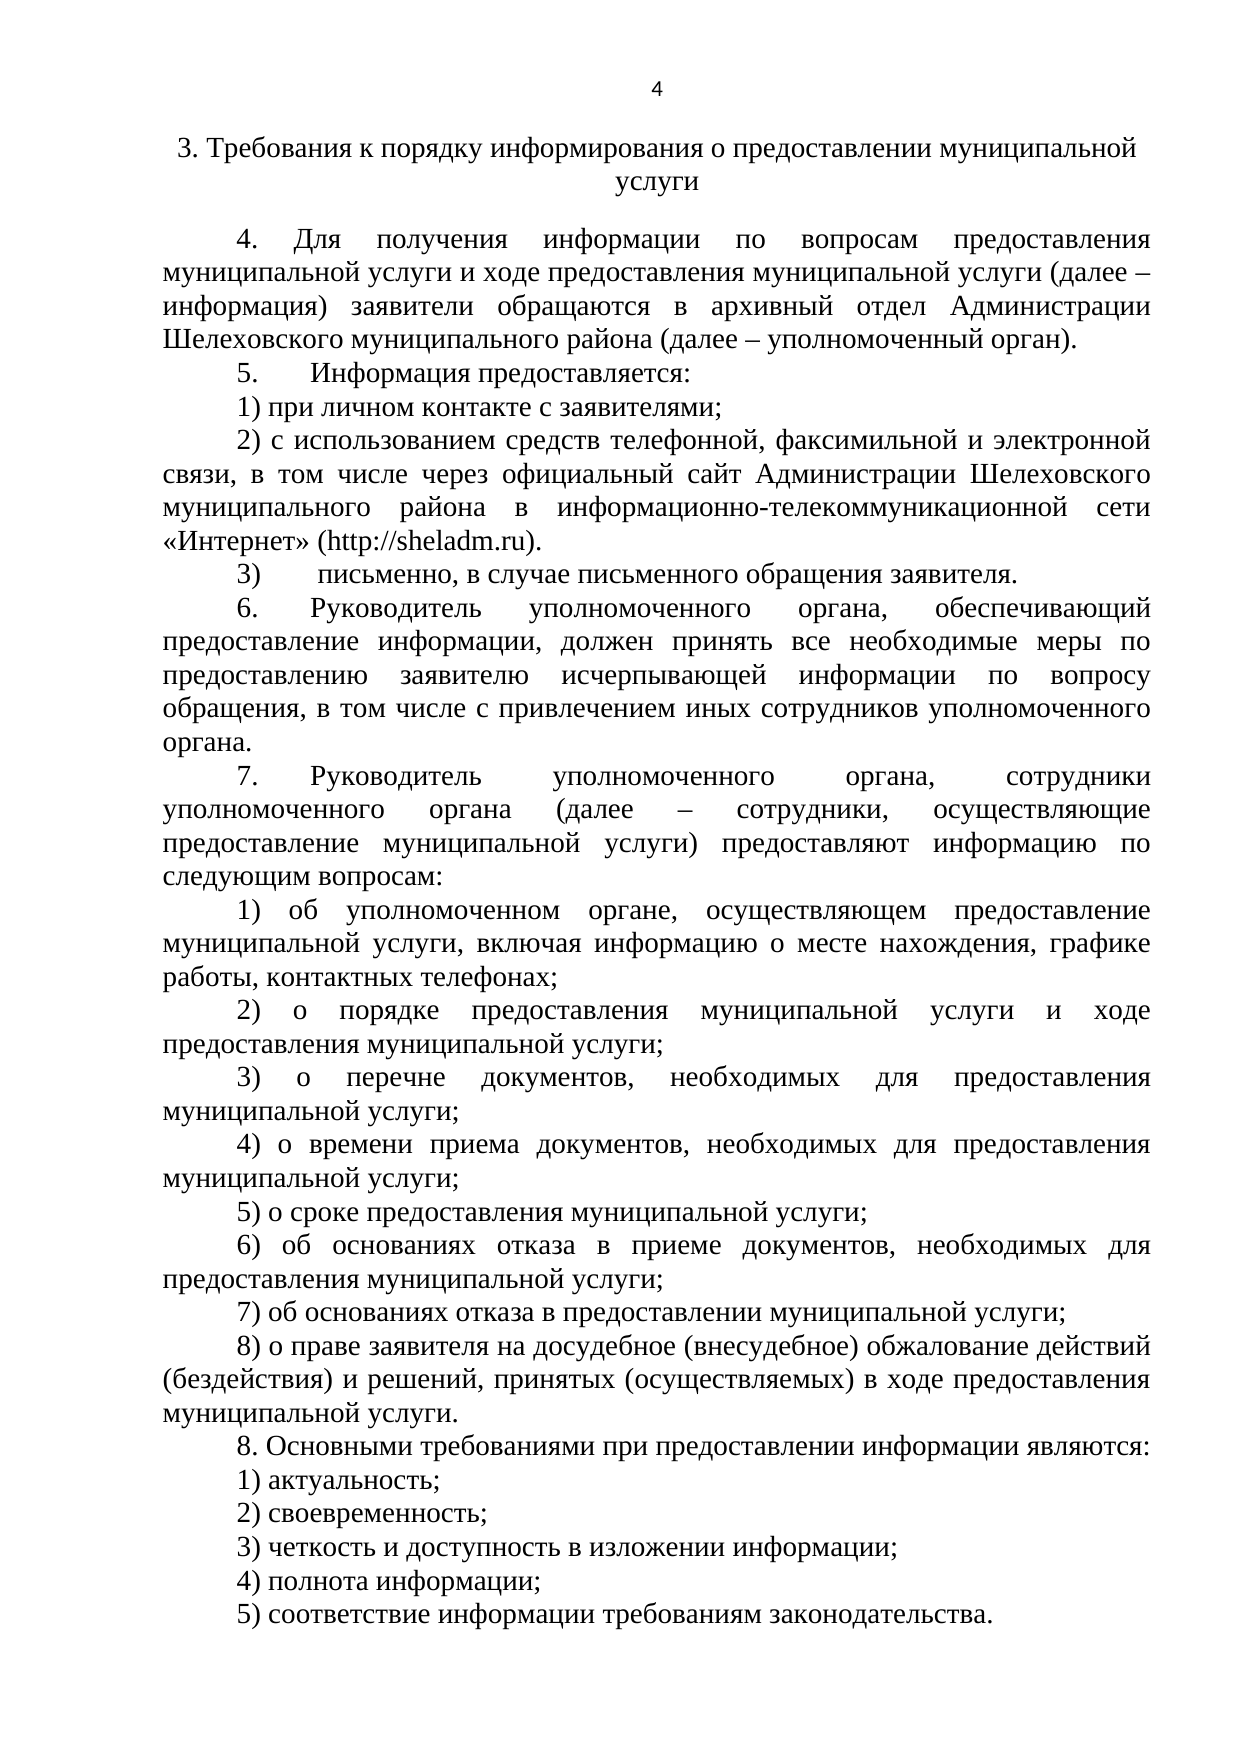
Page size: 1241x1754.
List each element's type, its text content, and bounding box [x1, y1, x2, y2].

list 8. Основными требованиями при предоставлении информации являются: [162, 1428, 1152, 1462]
list 2) с использованием средств телефонной, факсимильной и электронной связи, в том числе через официальный сайт Администрации Шелеховского муниципального района в информационно-телекоммуникационной сети «Интернет» (http://sheladm.ru). [162, 422, 1152, 556]
list 5) соответствие информации требованиям законодательства. [162, 1596, 1152, 1630]
list 8) о праве заявителя на досудебное (внесудебное) обжалование действий (бездействия) и решений, принятых (осуществляемых) в ходе предоставления муниципальной услуги. [162, 1328, 1152, 1428]
text 3. Требования к порядку информирования о предоставлении муниципальной услуги [162, 130, 1152, 197]
list 3) о перечне документов, необходимых для предоставления муниципальной услуги; [162, 1059, 1152, 1127]
list 1) об уполномоченном органе, осуществляющем предоставление муниципальной услуги, включая информацию о месте нахождения, графике работы, контактных телефонах; [162, 892, 1152, 992]
list 4) о времени приема документов, необходимых для предоставления муниципальной услуги; [162, 1127, 1152, 1194]
list 2) о порядке предоставления муниципальной услуги и ходе предоставления муниципальной услуги; [162, 992, 1152, 1059]
list 4) полнота информации; [162, 1563, 1152, 1596]
list 1) актуальность; [162, 1462, 1152, 1496]
list 7) об основаниях отказа в предоставлении муниципальной услуги; [162, 1294, 1152, 1328]
list письменно, в случае письменного обращения заявителя. [162, 556, 1152, 590]
list 6) об основаниях отказа в приеме документов, необходимых для предоставления муниципальной услуги; [162, 1227, 1152, 1294]
list Руководитель уполномоченного органа, обеспечивающий предоставление информации, должен принять все необходимые меры по предоставлению заявителю исчерпывающей информации по вопросу обращения, в том числе с привлечением иных сотрудников уполномоченного органа. [162, 590, 1152, 758]
list 5) о сроке предоставления муниципальной услуги; [162, 1194, 1152, 1227]
list 3) четкость и доступность в изложении информации; [162, 1529, 1152, 1563]
list 2) своевременность; [162, 1496, 1152, 1529]
text 4. Для получения информации по вопросам предоставления муниципальной услуги и ходе предоставления муниципальной услуги (далее – информация) заявители обращаются в архивный отдел Администрации Шелеховского муниципального района (далее – уполномоченный орган). [162, 221, 1152, 355]
text 1) при личном контакте с заявителями; [162, 389, 1152, 422]
list Информация предоставляется: [162, 355, 1152, 389]
list Руководитель уполномоченного органа, сотрудники уполномоченного органа (далее – сотрудники, осуществляющие предоставление муниципальной услуги) предоставляют информацию по следующим вопросам: [162, 758, 1152, 892]
